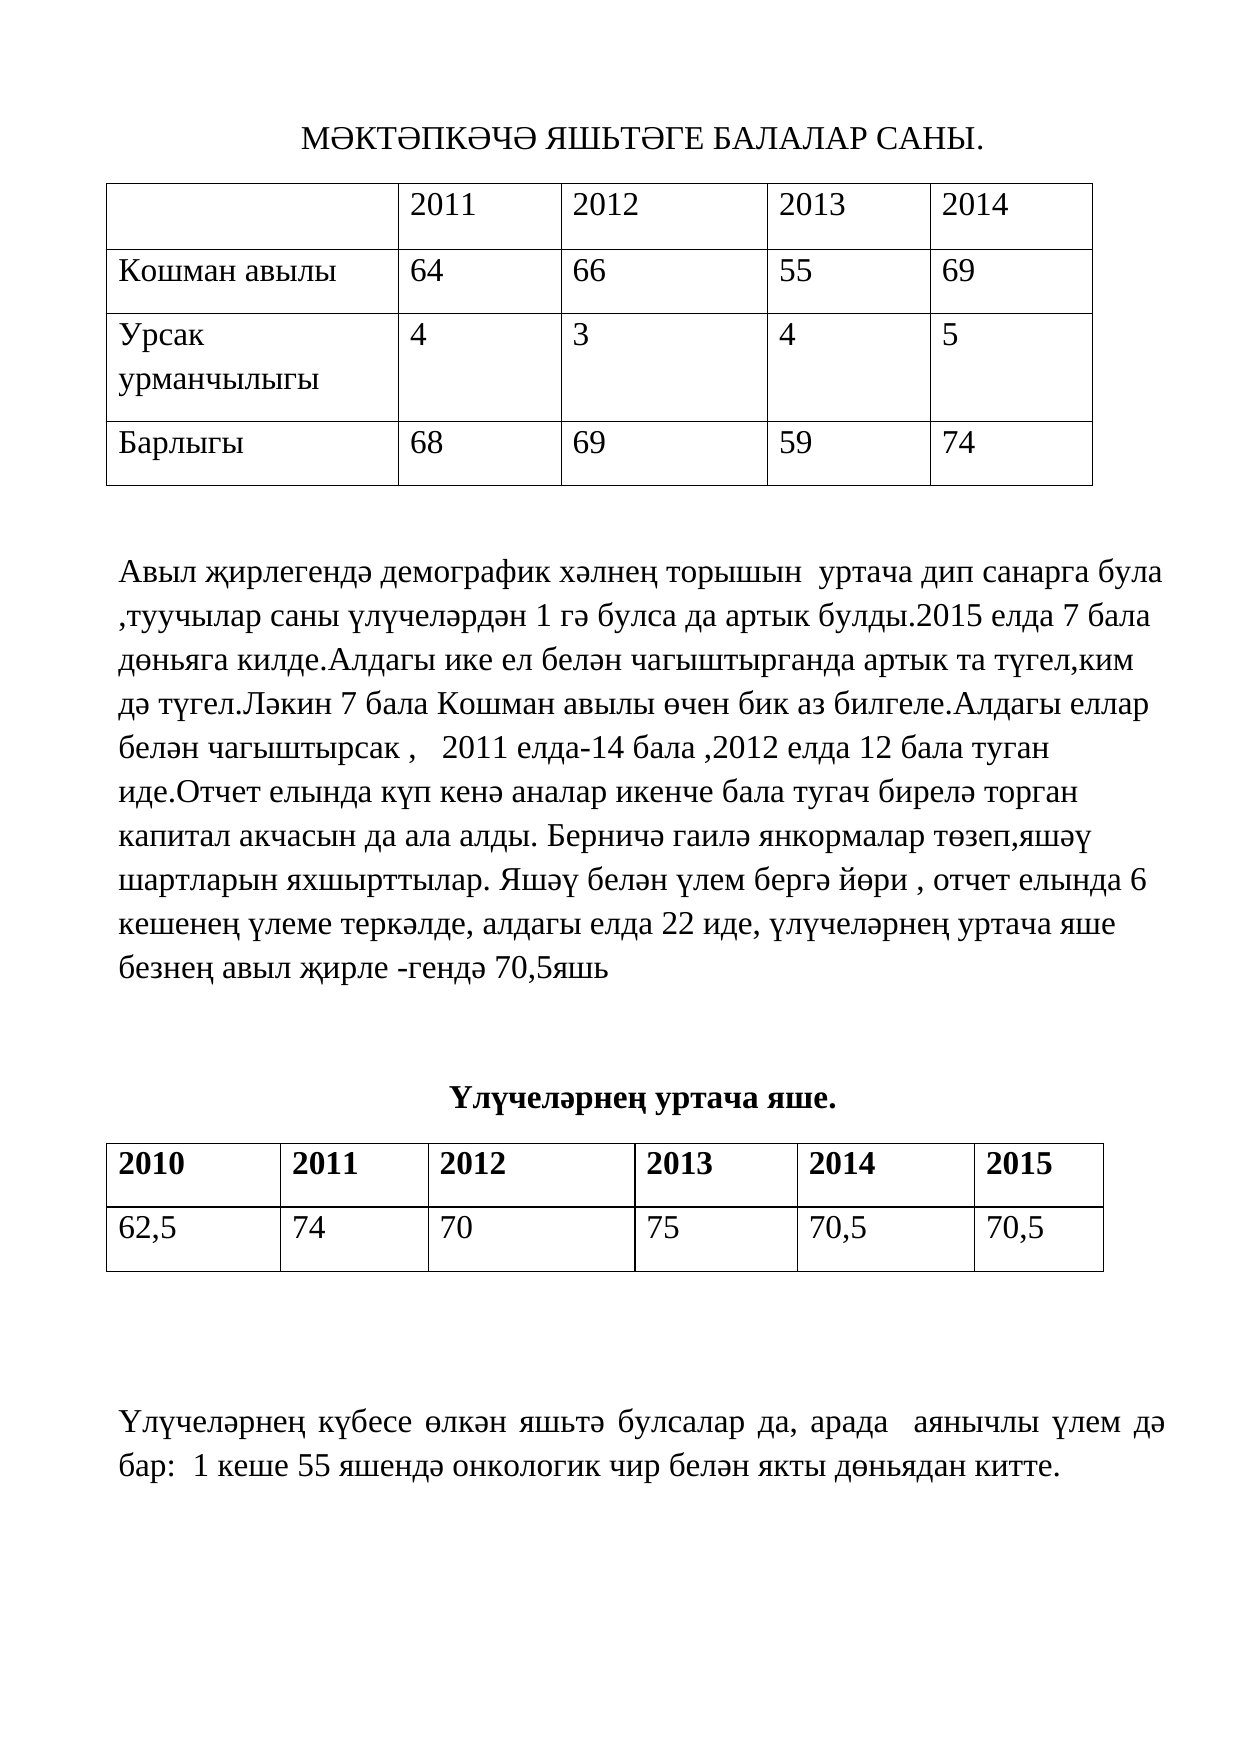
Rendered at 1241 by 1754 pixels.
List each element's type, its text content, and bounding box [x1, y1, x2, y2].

table_cell 62,5 [107, 1208, 280, 1271]
table_cell 69 [931, 250, 1092, 313]
table_cell 70,5 [975, 1208, 1103, 1271]
text Үлүчеләрнең уртача яше. [118, 1077, 1167, 1116]
table_cell Урсак урманчылыгы [107, 314, 398, 421]
table_cell 70,5 [798, 1208, 974, 1271]
table_header 2010 [107, 1144, 280, 1206]
table_cell 3 [562, 314, 767, 421]
table_cell Кошман авылы [107, 250, 398, 313]
table_cell Барлыгы [107, 422, 398, 485]
table_header 2013 [768, 184, 930, 249]
table_header 2014 [798, 1144, 974, 1206]
table_cell 68 [399, 422, 561, 485]
table_cell 55 [768, 250, 930, 313]
table_header 2014 [931, 184, 1092, 249]
table_cell 70 [429, 1208, 634, 1271]
table_header 2015 [975, 1144, 1103, 1206]
table_cell 66 [562, 250, 767, 313]
table_cell 59 [768, 422, 930, 485]
table_header 2012 [429, 1144, 634, 1206]
table_cell 4 [399, 314, 561, 421]
table_cell 74 [931, 422, 1092, 485]
table_cell 69 [562, 422, 767, 485]
table_header [107, 184, 398, 249]
table_cell 5 [931, 314, 1092, 421]
table_header 2011 [399, 184, 561, 249]
table_header 2013 [636, 1144, 797, 1206]
table_cell 75 [636, 1208, 797, 1271]
text Үлүчеләрнең күбесе өлкән яшьтә булсалар да, арада аянычлы үлем дә бар: 1 кеше 55 яшендә онкологик чир белән якты дөньядан китте. [118, 1401, 1167, 1484]
table_cell 4 [768, 314, 930, 421]
table_cell 64 [399, 250, 561, 313]
table_header 2012 [562, 184, 767, 249]
text Авыл җирлегендә демографик хәлнең торышын уртача дип санарга була ,туучылар саны үлүчеләрдән 1 гә булса да артык булды.2015 елда 7 бала дөньяга килде.Алдагы ике ел белән чагыштырганда артык та түгел,ким дә түгел.Ләкин 7 бала Кошман авылы өчен бик аз билгеле.Алдагы еллар белән чагыштырсак , 2011 елда-14 бала ,2012 елда 12 бала туган иде.Отчет елында күп кенә аналар икенче бала тугач бирелә торган капитал акчасын да ала алды. Берничә гаилә янкормалар төзеп,яшәү шартларын яхшырттылар. Яшәү белән үлем бергә йөри , отчет елында 6 кешенең үлеме теркәлде, алдагы елда 22 иде, үлүчеләрнең уртача яше безнең авыл җирле -гендә 70,5яшь [118, 551, 1167, 986]
table_cell 74 [281, 1208, 428, 1271]
table_header 2011 [281, 1144, 428, 1206]
text МӘКТӘПКӘЧӘ ЯШЬТӘГЕ БАЛАЛАР САНЫ. [118, 118, 1167, 156]
